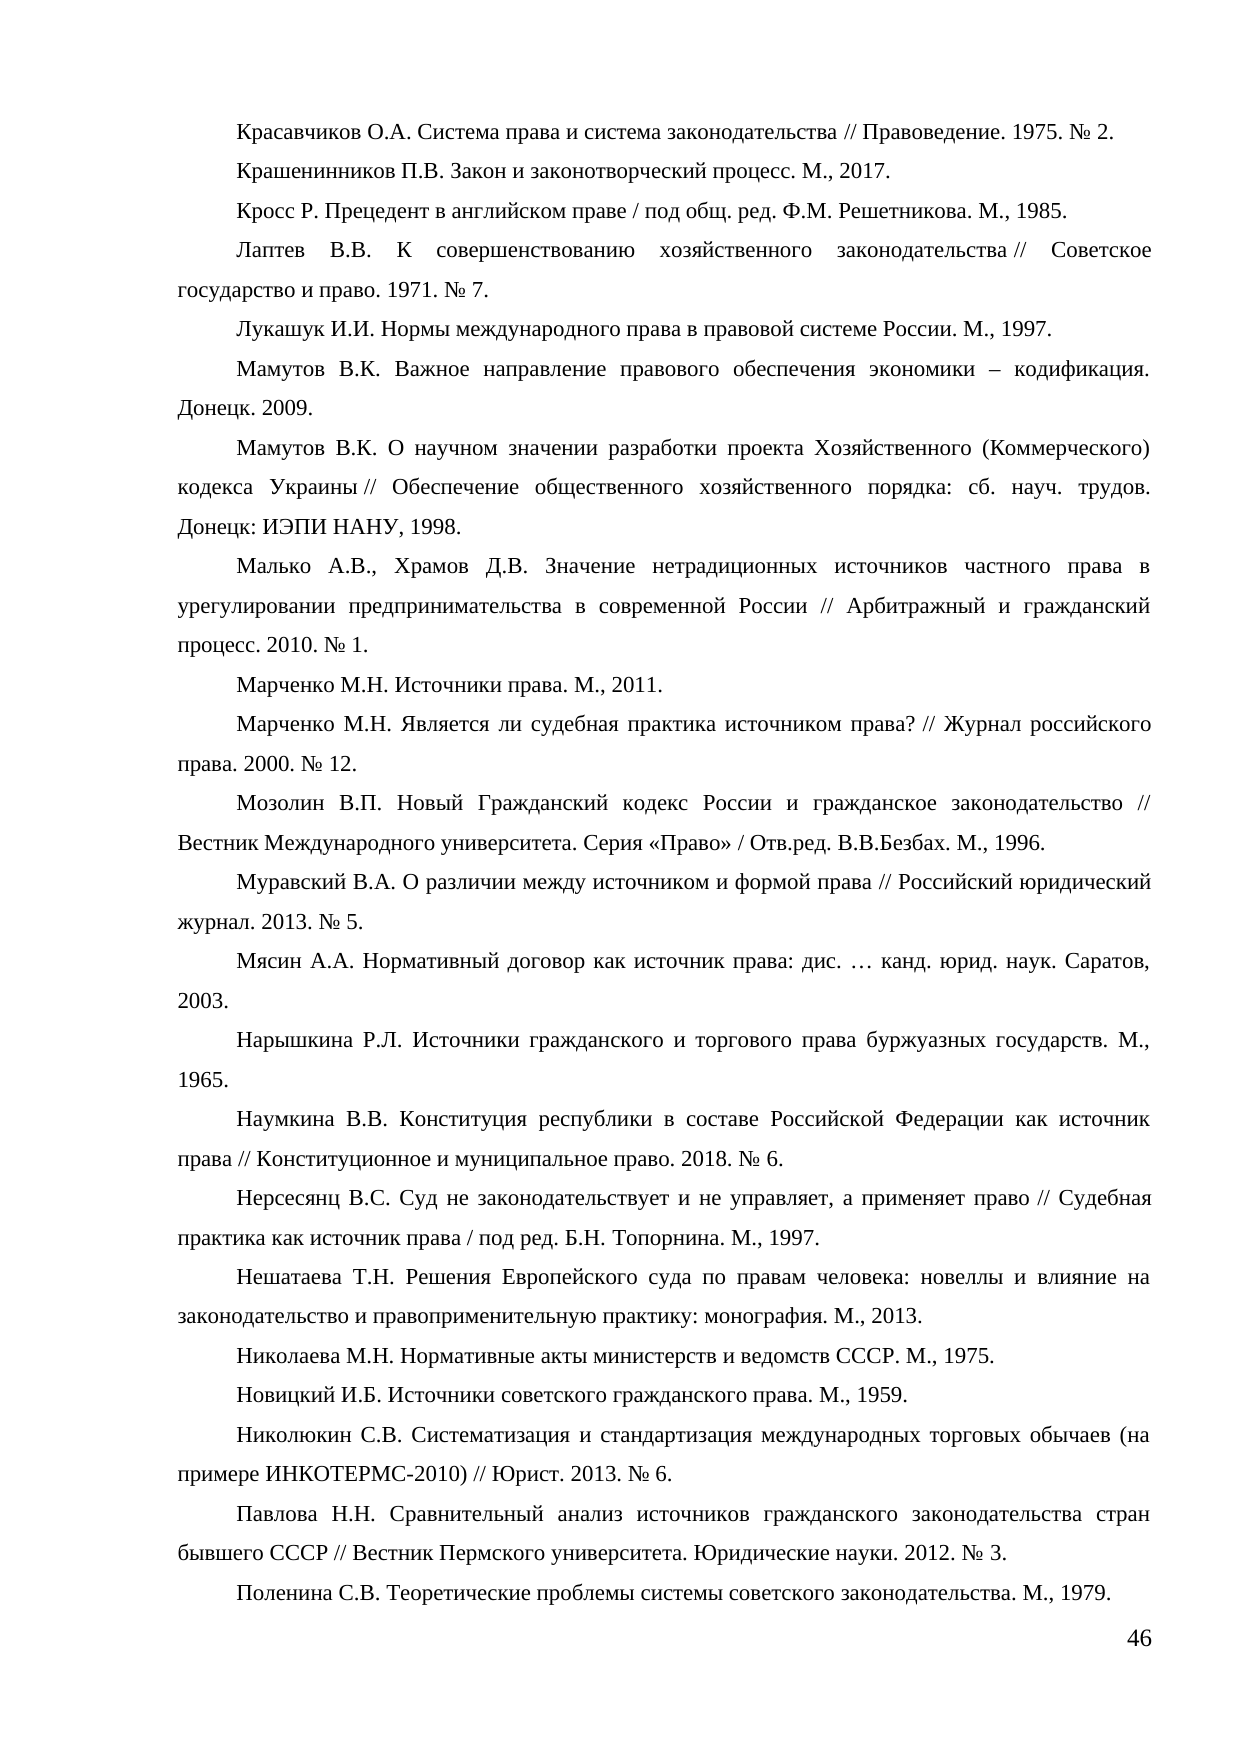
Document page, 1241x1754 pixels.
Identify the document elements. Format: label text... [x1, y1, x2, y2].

text Крашенинников П.В. Закон и законотворческий процесс. М., 2017. [177, 158, 1152, 184]
text Лаптев В.В. К совершенствованию хозяйственного законодательства // Советское государство и право. 1971. № 7. [177, 237, 1152, 302]
text Наумкина В.В. Конституция республики в составе Российской Федерации как источник права // Конституционное и муниципальное право. 2018. № 6. [177, 1105, 1152, 1171]
text Павлова Н.Н. Сравнительный анализ источников гражданского законодательства стран бывшего СССР // Вестник Пермского университета. Юридические науки. 2012. № 3. [177, 1500, 1152, 1566]
text Кросс Р. Прецедент в английском праве / под общ. ред. Ф.М. Решетникова. М., 1985. [177, 197, 1152, 223]
text Марченко М.Н. Источники права. М., 2011. [177, 671, 1152, 697]
text Нарышкина Р.Л. Источники гражданского и торгового права буржуазных государств. М., 1965. [177, 1026, 1152, 1092]
text Малько А.В., Храмов Д.В. Значение нетрадиционных источников частного права в урегулировании предпринимательства в современной России // Арбитражный и гражданский процесс. 2010. № 1. [177, 552, 1152, 658]
text Николаева М.Н. Нормативные акты министерств и ведомств СССР. М., 1975. [177, 1342, 1152, 1368]
text Мамутов В.К. Важное направление правового обеспечения экономики – кодификация. Донецк. 2009. [177, 355, 1152, 421]
text Марченко М.Н. Является ли судебная практика источником права? // Журнал российского права. 2000. № 12. [177, 710, 1152, 776]
text Мясин А.А. Нормативный договор как источник права: дис. … канд. юрид. наук. Саратов, 2003. [177, 947, 1152, 1013]
text Новицкий И.Б. Источники советского гражданского права. М., 1959. [177, 1381, 1152, 1408]
text Красавчиков О.А. Система права и система законодательства // Правоведение. 1975. № 2. [177, 118, 1152, 144]
text Поленина С.В. Теоретические проблемы системы советского законодательства. М., 1979. [177, 1579, 1152, 1605]
text Николюкин С.В. Систематизация и стандартизация международных торговых обычаев (на примере ИНКОТЕРМС-2010) // Юрист. 2013. № 6. [177, 1421, 1152, 1487]
text Лукашук И.И. Нормы международного права в правовой системе России. М., 1997. [177, 316, 1152, 342]
text Нешатаева Т.Н. Решения Европейского суда по правам человека: новеллы и влияние на законодательство и правоприменительную практику: монография. М., 2013. [177, 1263, 1152, 1329]
text Мозолин В.П. Новый Гражданский кодекс России и гражданское законодательство // Вестник Международного университета. Серия «Право» / Отв.ред. В.В.Безбах. М., 1996. [177, 789, 1152, 855]
text Нерсесянц В.С. Суд не законодательствует и не управляет, а применяет право // Судебная практика как источник права / под ред. Б.Н. Топорнина. М., 1997. [177, 1184, 1152, 1250]
text Мамутов В.К. О научном значении разработки проекта Хозяйственного (Коммерческого) кодекса Украины // Обеспечение общественного хозяйственного порядка: сб. науч. трудов. Донецк: ИЭПИ НАНУ, 1998. [177, 434, 1152, 539]
text Муравский В.А. О различии между источником и формой права // Российский юридический журнал. 2013. № 5. [177, 868, 1152, 934]
